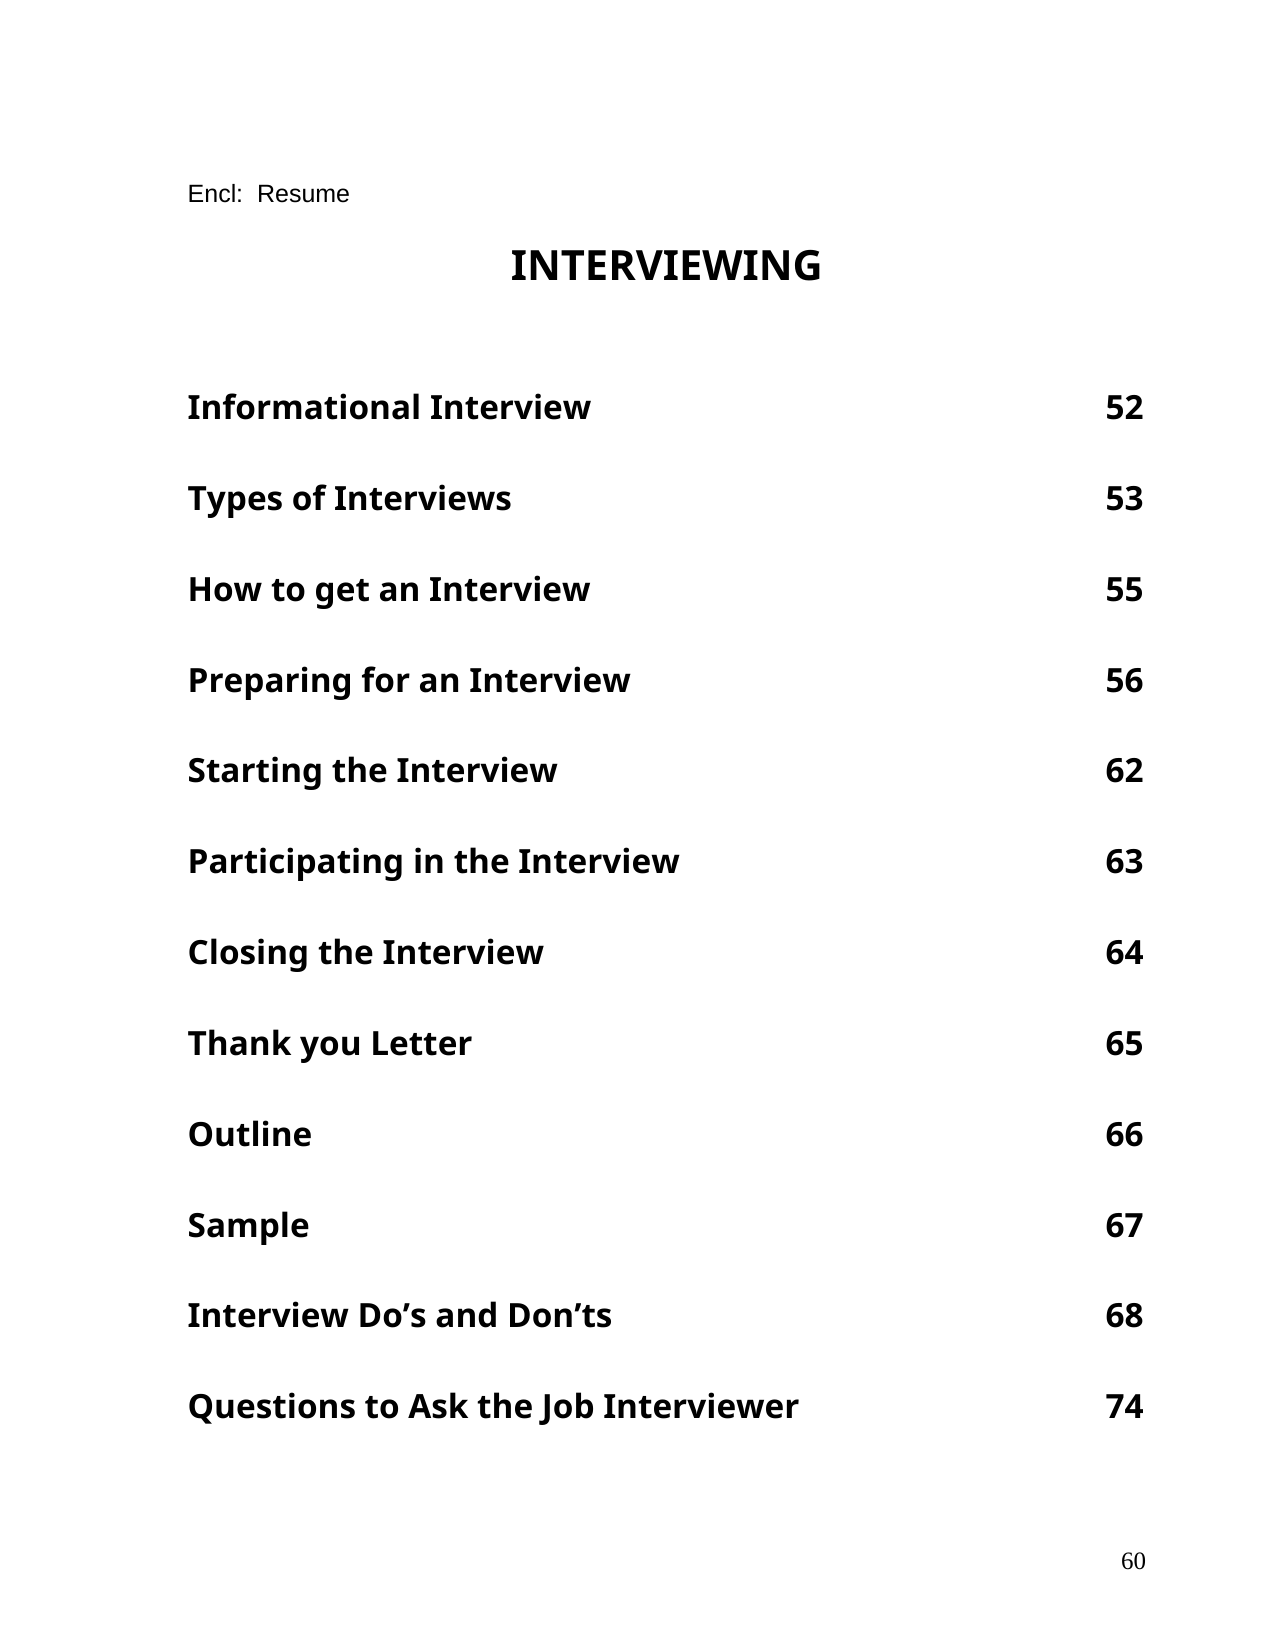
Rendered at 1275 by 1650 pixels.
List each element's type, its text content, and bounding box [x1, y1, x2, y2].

text Sample 67 [187, 1201, 1146, 1247]
text Questions to Ask the Job Interviewer 74 [187, 1383, 1146, 1428]
text Types of Interviews 53 [187, 475, 1146, 520]
text Encl: Resume [187, 179, 1146, 207]
text Outline 66 [187, 1111, 1146, 1156]
text Participating in the Interview 63 [187, 838, 1146, 883]
text Thank you Letter 65 [187, 1020, 1146, 1065]
text Starting the Interview 62 [187, 747, 1146, 793]
text Preparing for an Interview 56 [187, 656, 1146, 702]
text Informational Interview 52 [187, 384, 1146, 429]
text Closing the Interview 64 [187, 929, 1146, 974]
text Interview Do’s and Don’ts 68 [187, 1292, 1146, 1338]
subtitle INTERVIEWING [187, 236, 1146, 293]
text How to get an Interview 55 [187, 566, 1146, 611]
